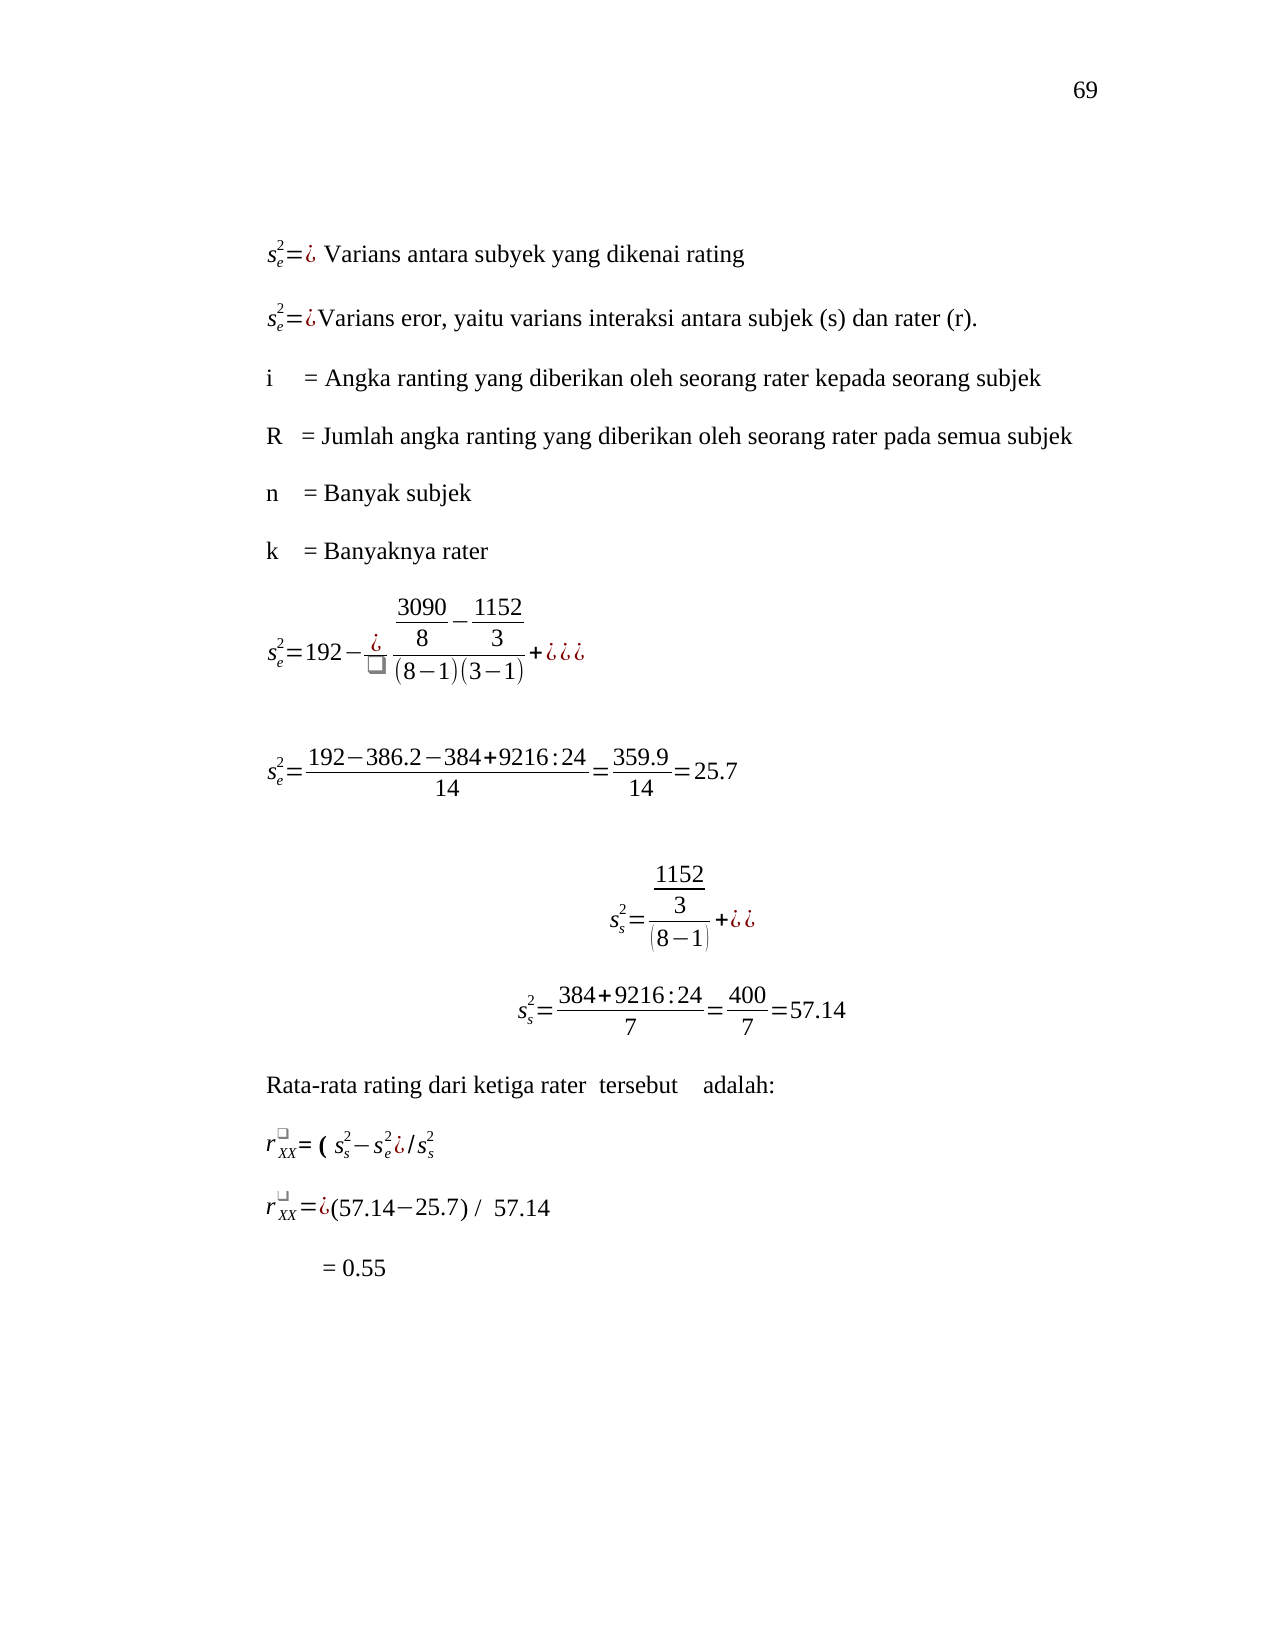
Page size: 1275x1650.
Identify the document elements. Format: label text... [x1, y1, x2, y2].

text Varians antara subyek yang dikenai rating [266, 236, 1098, 271]
text (57.14) / 57.14 [266, 1191, 1098, 1224]
text = ( [266, 1127, 1098, 1162]
text i = Angka ranting yang diberikan oleh seorang rater kepada seorang subjek [266, 363, 1098, 392]
text R = Jumlah angka ranting yang diberikan oleh seorang rater pada semua subjek [266, 421, 1098, 450]
text Varians eror, yaitu varians interaksi antara subjek (s) dan rater (r). [266, 300, 1098, 335]
text = 0.55 [266, 1253, 1098, 1282]
text n = Banyak subjek [266, 478, 1098, 507]
text Rata-rata rating dari ketiga rater tersebut adalah: [266, 1070, 1098, 1098]
text k = Banyaknya rater [266, 536, 1098, 565]
